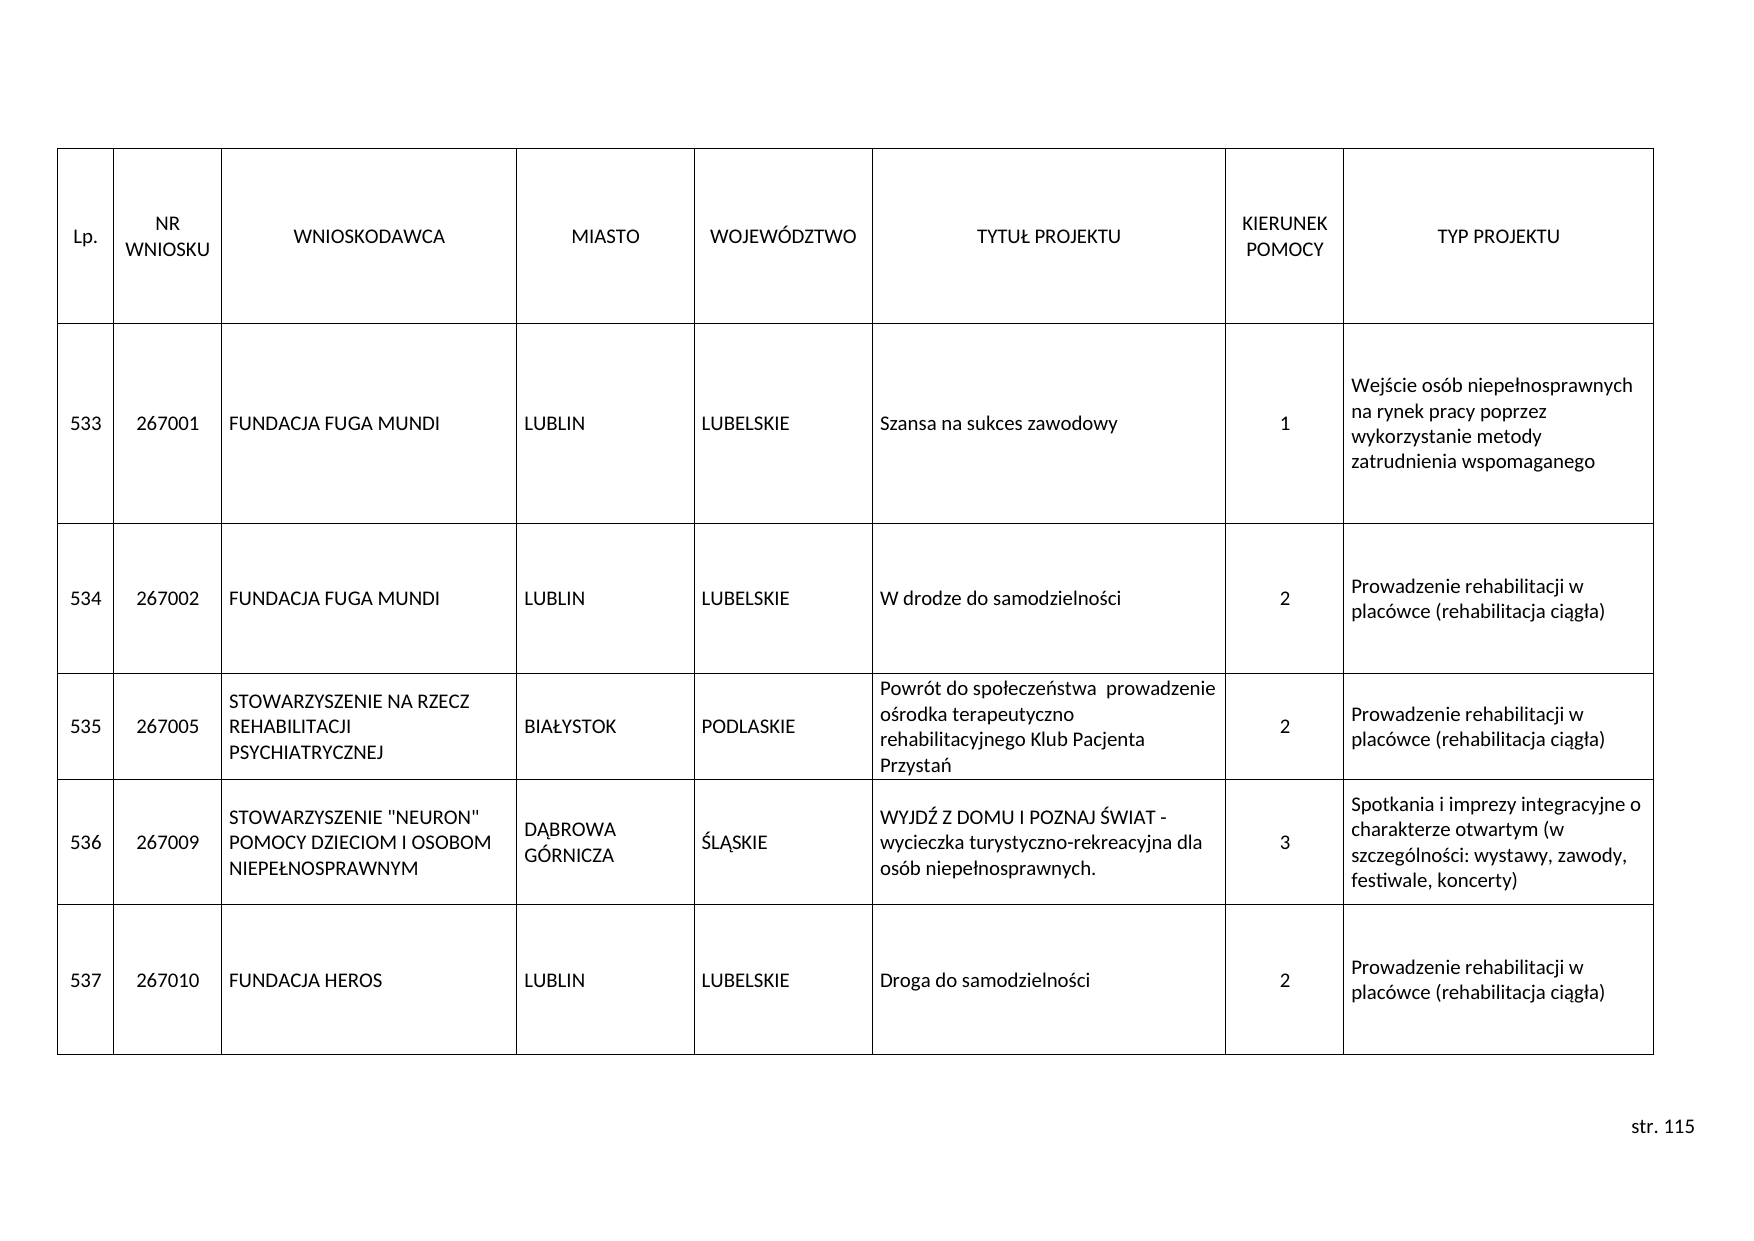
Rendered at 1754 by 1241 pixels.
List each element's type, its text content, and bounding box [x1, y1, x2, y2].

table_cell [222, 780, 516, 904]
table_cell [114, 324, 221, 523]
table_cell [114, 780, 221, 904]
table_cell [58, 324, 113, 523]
table_header KIERUNEK POMOCY [1226, 149, 1343, 323]
table_header MIASTO [517, 149, 694, 323]
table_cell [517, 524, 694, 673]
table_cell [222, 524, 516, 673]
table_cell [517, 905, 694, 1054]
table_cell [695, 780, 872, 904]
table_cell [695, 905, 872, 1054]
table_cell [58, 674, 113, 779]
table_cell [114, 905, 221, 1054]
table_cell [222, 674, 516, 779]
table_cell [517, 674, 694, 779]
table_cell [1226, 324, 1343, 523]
table_header WNIOSKODAWCA [222, 149, 516, 323]
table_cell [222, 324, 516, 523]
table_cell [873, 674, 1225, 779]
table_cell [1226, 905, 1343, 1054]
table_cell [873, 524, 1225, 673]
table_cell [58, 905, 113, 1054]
table_header TYTUŁ PROJEKTU [873, 149, 1225, 323]
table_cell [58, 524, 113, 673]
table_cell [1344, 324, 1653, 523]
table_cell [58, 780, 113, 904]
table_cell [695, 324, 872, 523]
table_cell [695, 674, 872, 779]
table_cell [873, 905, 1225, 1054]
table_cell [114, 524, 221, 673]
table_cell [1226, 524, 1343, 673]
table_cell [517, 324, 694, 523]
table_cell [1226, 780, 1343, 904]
table_header WOJEWÓDZTWO [695, 149, 872, 323]
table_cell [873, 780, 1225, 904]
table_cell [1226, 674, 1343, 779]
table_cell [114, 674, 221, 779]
table_header Lp. [58, 149, 113, 323]
table_header TYP PROJEKTU [1344, 149, 1653, 323]
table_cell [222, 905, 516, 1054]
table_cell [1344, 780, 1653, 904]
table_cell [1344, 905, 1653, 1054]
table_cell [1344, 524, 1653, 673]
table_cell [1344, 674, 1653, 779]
table_header NR WNIOSKU [114, 149, 221, 323]
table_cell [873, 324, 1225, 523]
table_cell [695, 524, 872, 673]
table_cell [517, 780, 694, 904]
